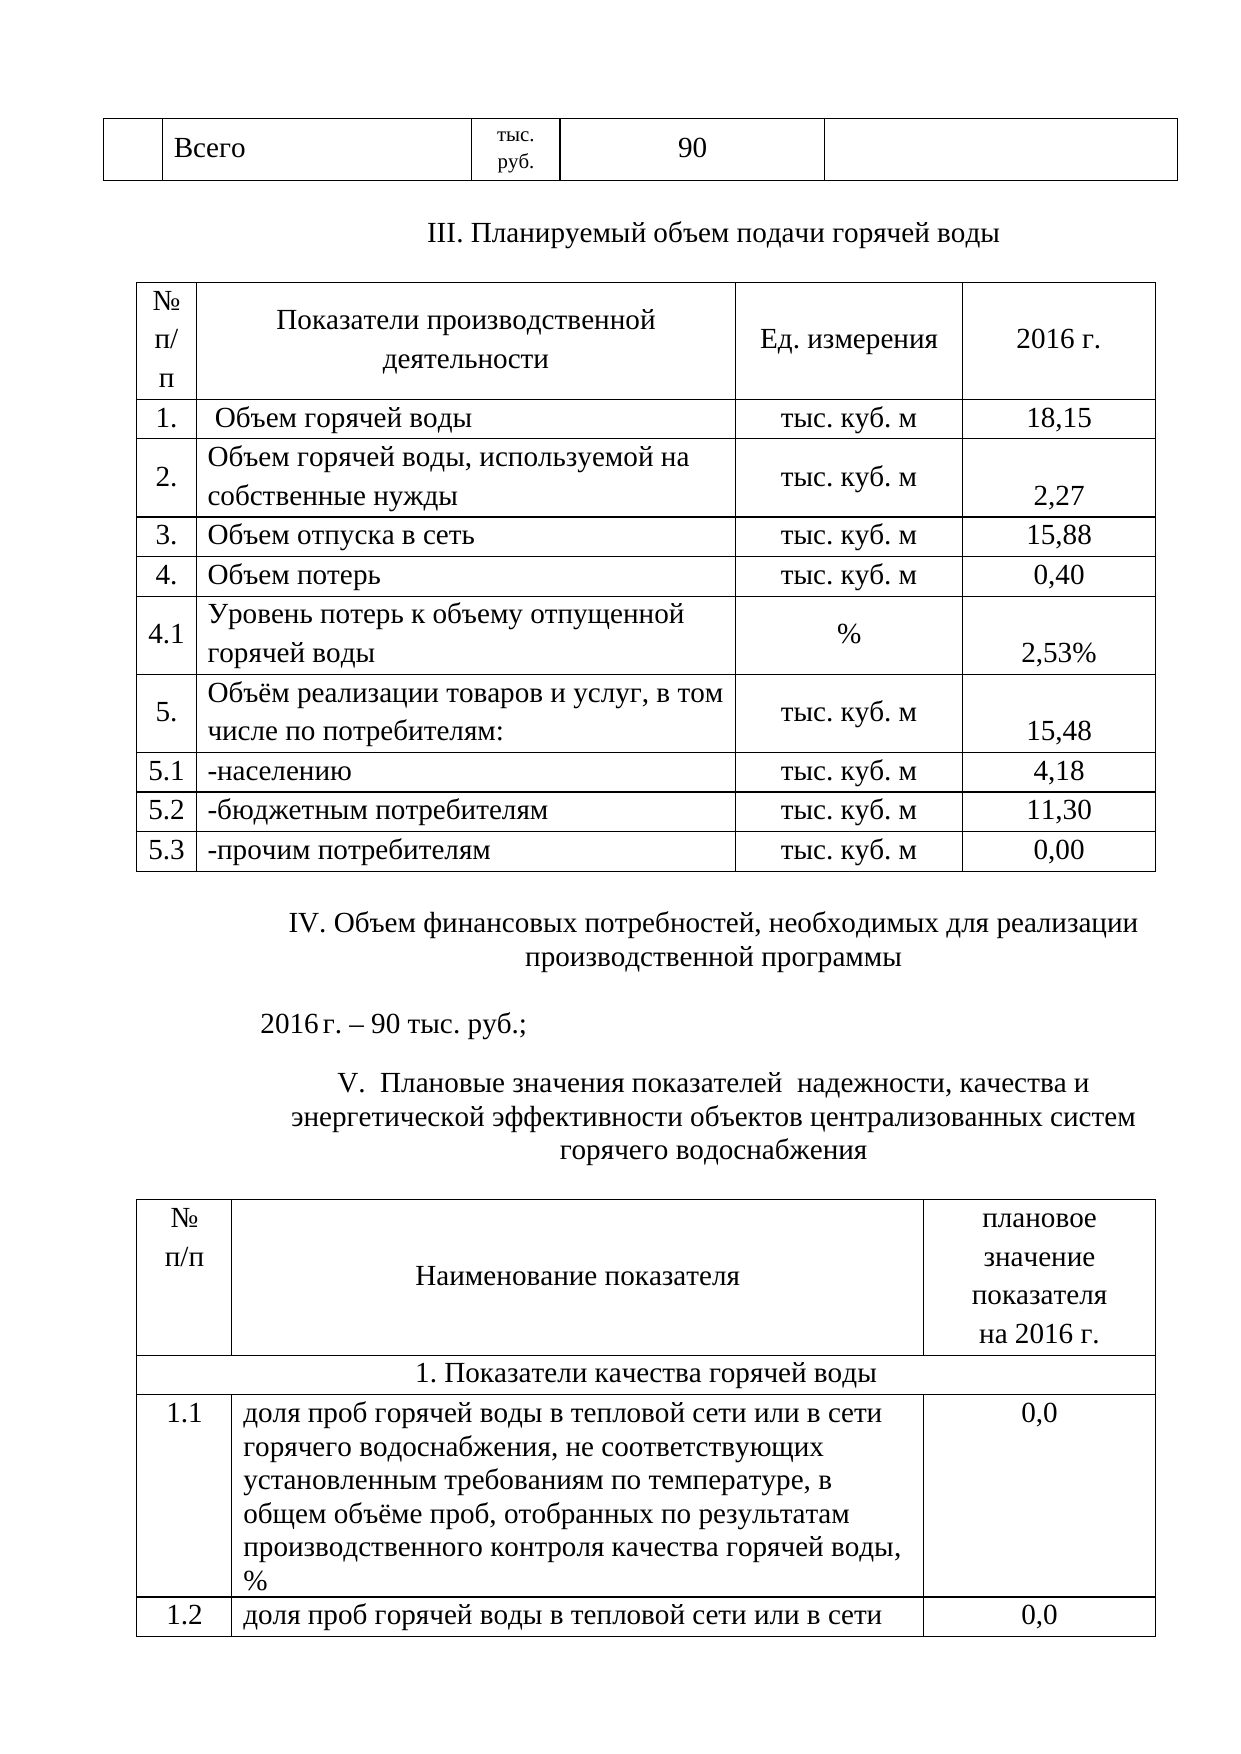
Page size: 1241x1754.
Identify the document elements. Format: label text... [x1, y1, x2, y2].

table_cell 0,0 [924, 1598, 1155, 1636]
table_cell тыс. куб. м [736, 439, 962, 516]
table_cell 5.3 [137, 832, 196, 871]
table_header плановое значение показателя на 2016 г. [924, 1200, 1155, 1354]
text IV. Объем финансовых потребностей, необходимых для реализации производственной программы [260, 905, 1167, 972]
table_cell % [736, 597, 962, 674]
table_cell тыс. куб. м [736, 793, 962, 831]
table_cell Объём реализации товаров и услуг, в том числе по потребителям: [197, 675, 735, 752]
table_header Ед. измерения [736, 283, 962, 399]
table_cell 15,88 [963, 518, 1155, 556]
table_cell тыс. руб. [472, 119, 559, 180]
table_cell доля проб горячей воды в тепловой сети или в сети горячего водоснабжения, не соответствующих установленным требованиям по температуре, в общем объёме проб, отобранных по результатам производственного контроля качества горячей воды, % [232, 1395, 923, 1596]
table_cell -прочим потребителям [197, 832, 735, 871]
table_cell 4,18 [963, 753, 1155, 791]
table_cell 4. [137, 557, 196, 596]
table_header № п/п [137, 1200, 231, 1354]
list г. – 90 тыс. руб.; [260, 1006, 1167, 1039]
table_cell 5.1 [137, 753, 196, 791]
table_cell 11,30 [963, 793, 1155, 831]
table_cell Уровень потерь к объему отпущенной горячей воды [197, 597, 735, 674]
text III. Планируемый объем подачи горячей воды [260, 215, 1167, 248]
table_cell 1. [137, 400, 196, 438]
table_header Наименование показателя [232, 1200, 923, 1354]
table_cell тыс. куб. м [736, 675, 962, 752]
table_cell тыс. куб. м [736, 753, 962, 791]
table_cell [104, 119, 162, 180]
table_cell тыс. куб. м [736, 832, 962, 871]
table_cell [825, 119, 1177, 180]
table_cell 1. Показатели качества горячей воды [137, 1356, 1155, 1394]
table_header № п/п [137, 283, 196, 399]
table_cell Объем потерь [197, 557, 735, 596]
table_header Показатели производственной деятельности [197, 283, 735, 399]
table_cell 2. [137, 439, 196, 516]
table_cell Объем отпуска в сеть [197, 518, 735, 556]
table_cell 0,0 [924, 1395, 1155, 1596]
table_cell 0,40 [963, 557, 1155, 596]
table_cell тыс. куб. м [736, 518, 962, 556]
table_cell Объем горячей воды [197, 400, 735, 438]
table_cell 90 [561, 119, 824, 180]
table_cell 1.1 [137, 1395, 231, 1596]
table_cell Всего [163, 119, 471, 180]
table_cell тыс. куб. м [736, 557, 962, 596]
table_cell 2,27 [963, 439, 1155, 516]
table_cell 3. [137, 518, 196, 556]
table_cell 0,00 [963, 832, 1155, 871]
table_cell 5.2 [137, 793, 196, 831]
table_cell Объем горячей воды, используемой на собственные нужды [197, 439, 735, 516]
table_cell -бюджетным потребителям [197, 793, 735, 831]
table_cell 4.1 [137, 597, 196, 674]
table_cell 2,53% [963, 597, 1155, 674]
table_cell 18,15 [963, 400, 1155, 438]
table_cell тыс. куб. м [736, 400, 962, 438]
table_cell 5. [137, 675, 196, 752]
text V. Плановые значения показателей надежности, качества и энергетической эффективности объектов централизованных систем горячего водоснабжения [260, 1065, 1167, 1166]
table_cell 15,48 [963, 675, 1155, 752]
table_cell 1.2 [137, 1598, 231, 1636]
table_header 2016 г. [963, 283, 1155, 399]
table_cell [232, 1598, 923, 1636]
table_cell -населению [197, 753, 735, 791]
